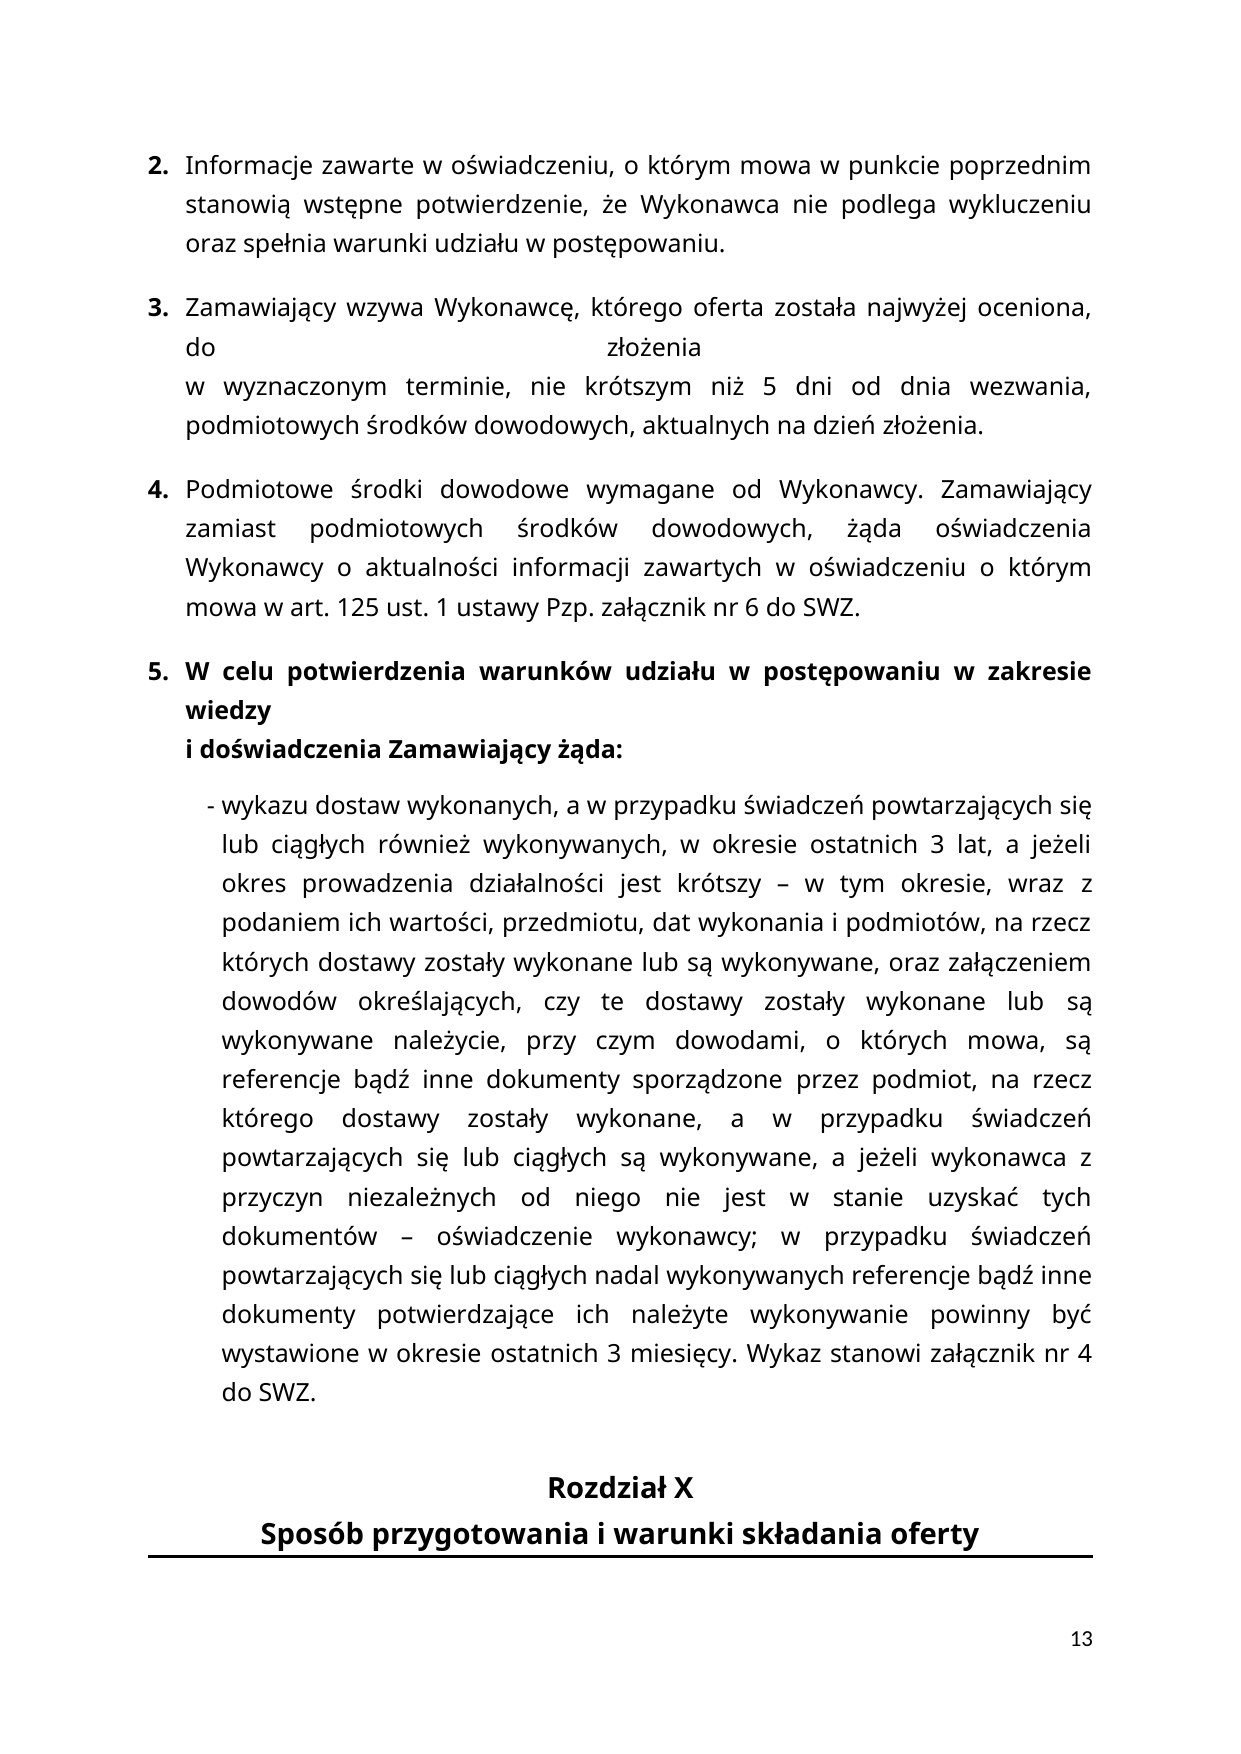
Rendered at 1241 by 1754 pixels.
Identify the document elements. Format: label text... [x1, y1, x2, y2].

list Informacje zawarte w oświadczeniu, o którym mowa w punkcie poprzednim stanowią wstępne potwierdzenie, że Wykonawca nie podlega wykluczeniu oraz spełnia warunki udziału w postępowaniu. [148, 148, 1093, 260]
text Rozdział X [148, 1468, 1093, 1507]
list Zamawiający wzywa Wykonawcę, którego oferta została najwyżej oceniona, do złożenia w wyznaczonym terminie, nie krótszym niż 5 dni od dnia wezwania, podmiotowych środków dowodowych, aktualnych na dzień złożenia. [148, 290, 1093, 442]
list W celu potwierdzenia warunków udziału w postępowaniu w zakresie wiedzy i doświadczenia Zamawiający żąda: [148, 653, 1093, 766]
list - wykazu dostaw wykonanych, a w przypadku świadczeń powtarzających się lub ciągłych również wykonywanych, w okresie ostatnich 3 lat, a jeżeli okres prowadzenia działalności jest krótszy – w tym okresie, wraz z podaniem ich wartości, przedmiotu, dat wykonania i podmiotów, na rzecz których dostawy zostały wykonane lub są wykonywane, oraz załączeniem dowodów określających, czy te dostawy zostały wykonane lub są wykonywane należycie, przy czym dowodami, o których mowa, są referencje bądź inne dokumenty sporządzone przez podmiot, na rzecz którego dostawy zostały wykonane, a w przypadku świadczeń powtarzających się lub ciągłych są wykonywane, a jeżeli wykonawca z przyczyn niezależnych od niego nie jest w stanie uzyskać tych dokumentów – oświadczenie wykonawcy; w przypadku świadczeń powtarzających się lub ciągłych nadal wykonywanych referencje bądź inne dokumenty potwierdzające ich należyte wykonywanie powinny być wystawione w okresie ostatnich 3 miesięcy. Wykaz stanowi załącznik nr 4 do SWZ. [207, 788, 1093, 1409]
list Podmiotowe środki dowodowe wymagane od Wykonawcy. Zamawiający zamiast podmiotowych środków dowodowych, żąda oświadczenia Wykonawcy o aktualności informacji zawartych w oświadczeniu o którym mowa w art. 125 ust. 1 ustawy Pzp. załącznik nr 6 do SWZ. [148, 472, 1093, 623]
text Sposób przygotowania i warunki składania oferty [148, 1513, 1093, 1555]
